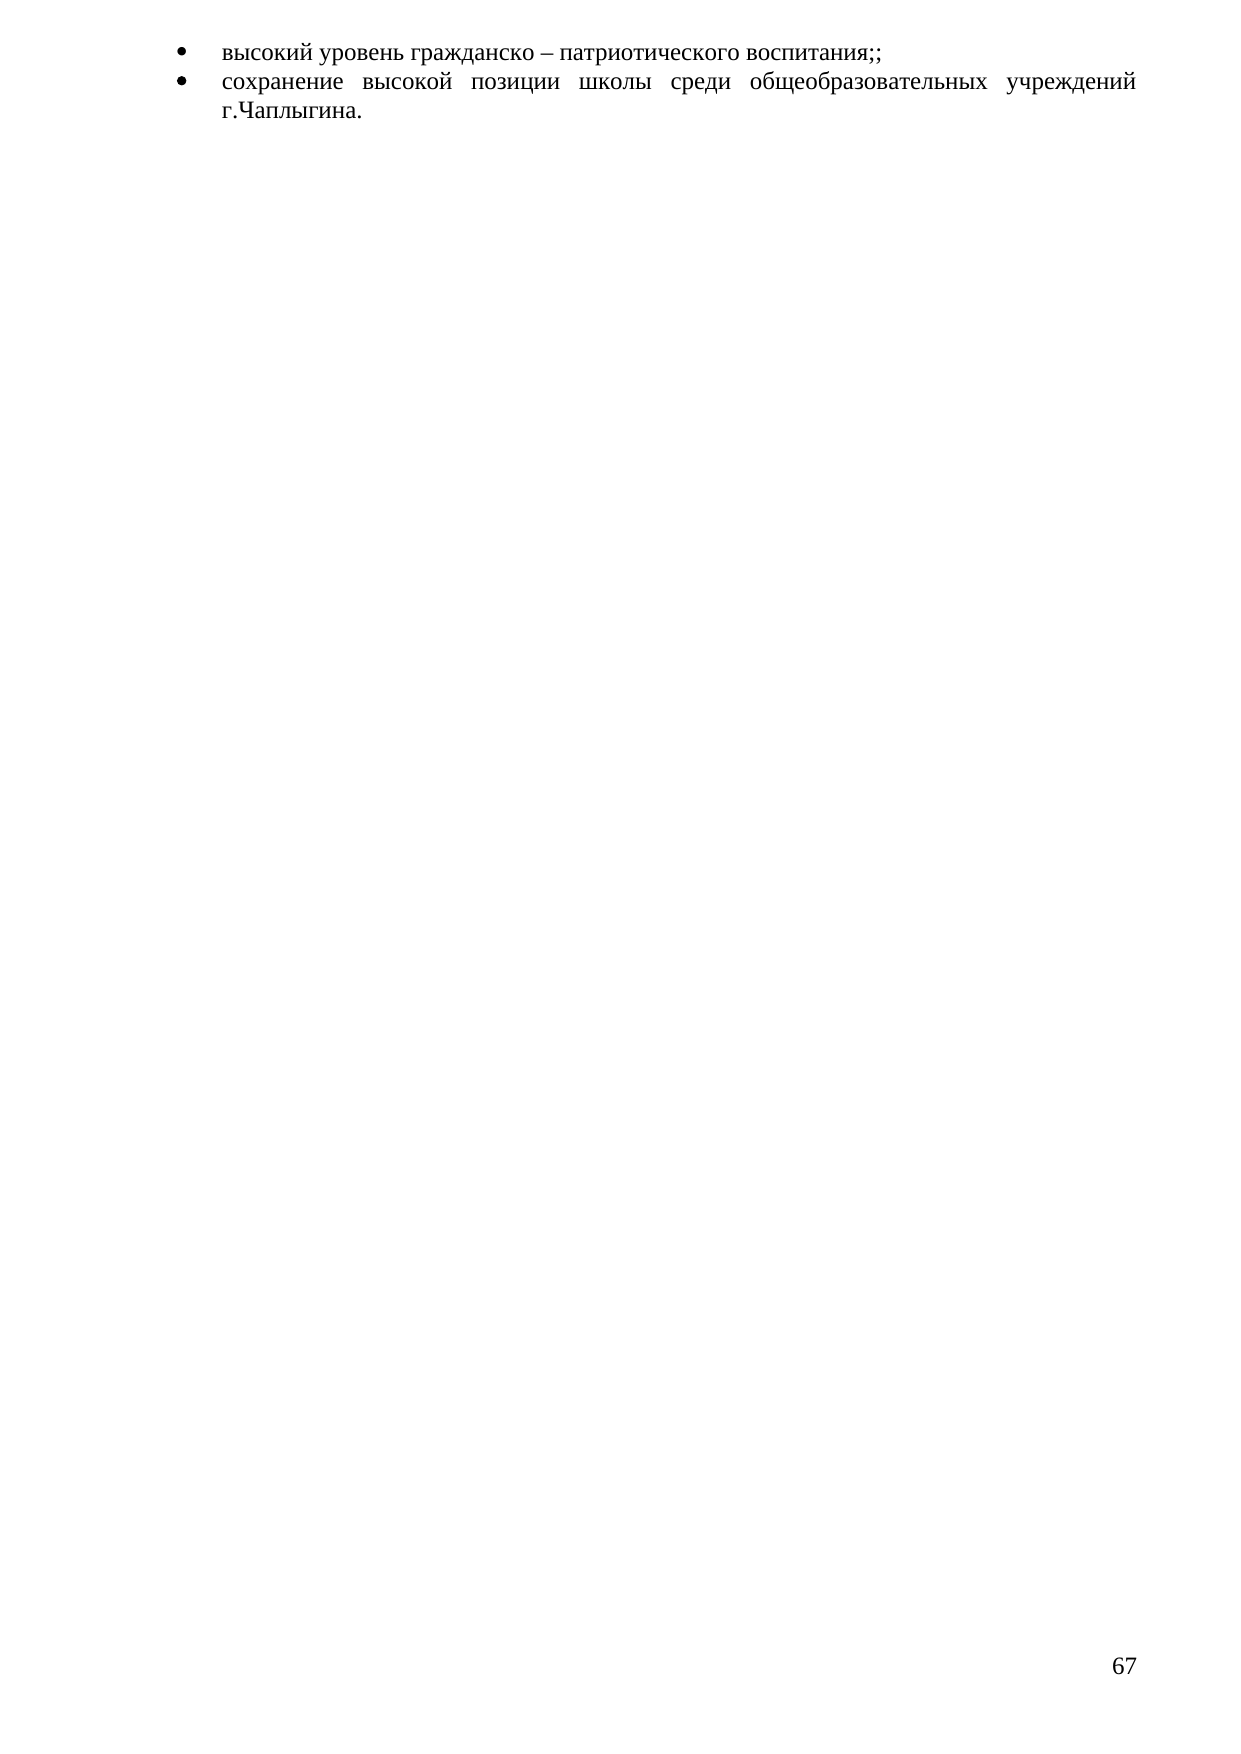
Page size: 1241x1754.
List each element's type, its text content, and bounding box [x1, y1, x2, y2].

list сохранение высокой позиции школы среди общеобразовательных учреждений г.Чаплыгина. [177, 66, 1137, 124]
list высокий уровень гражданско – патриотического воспитания;; [177, 37, 1137, 66]
